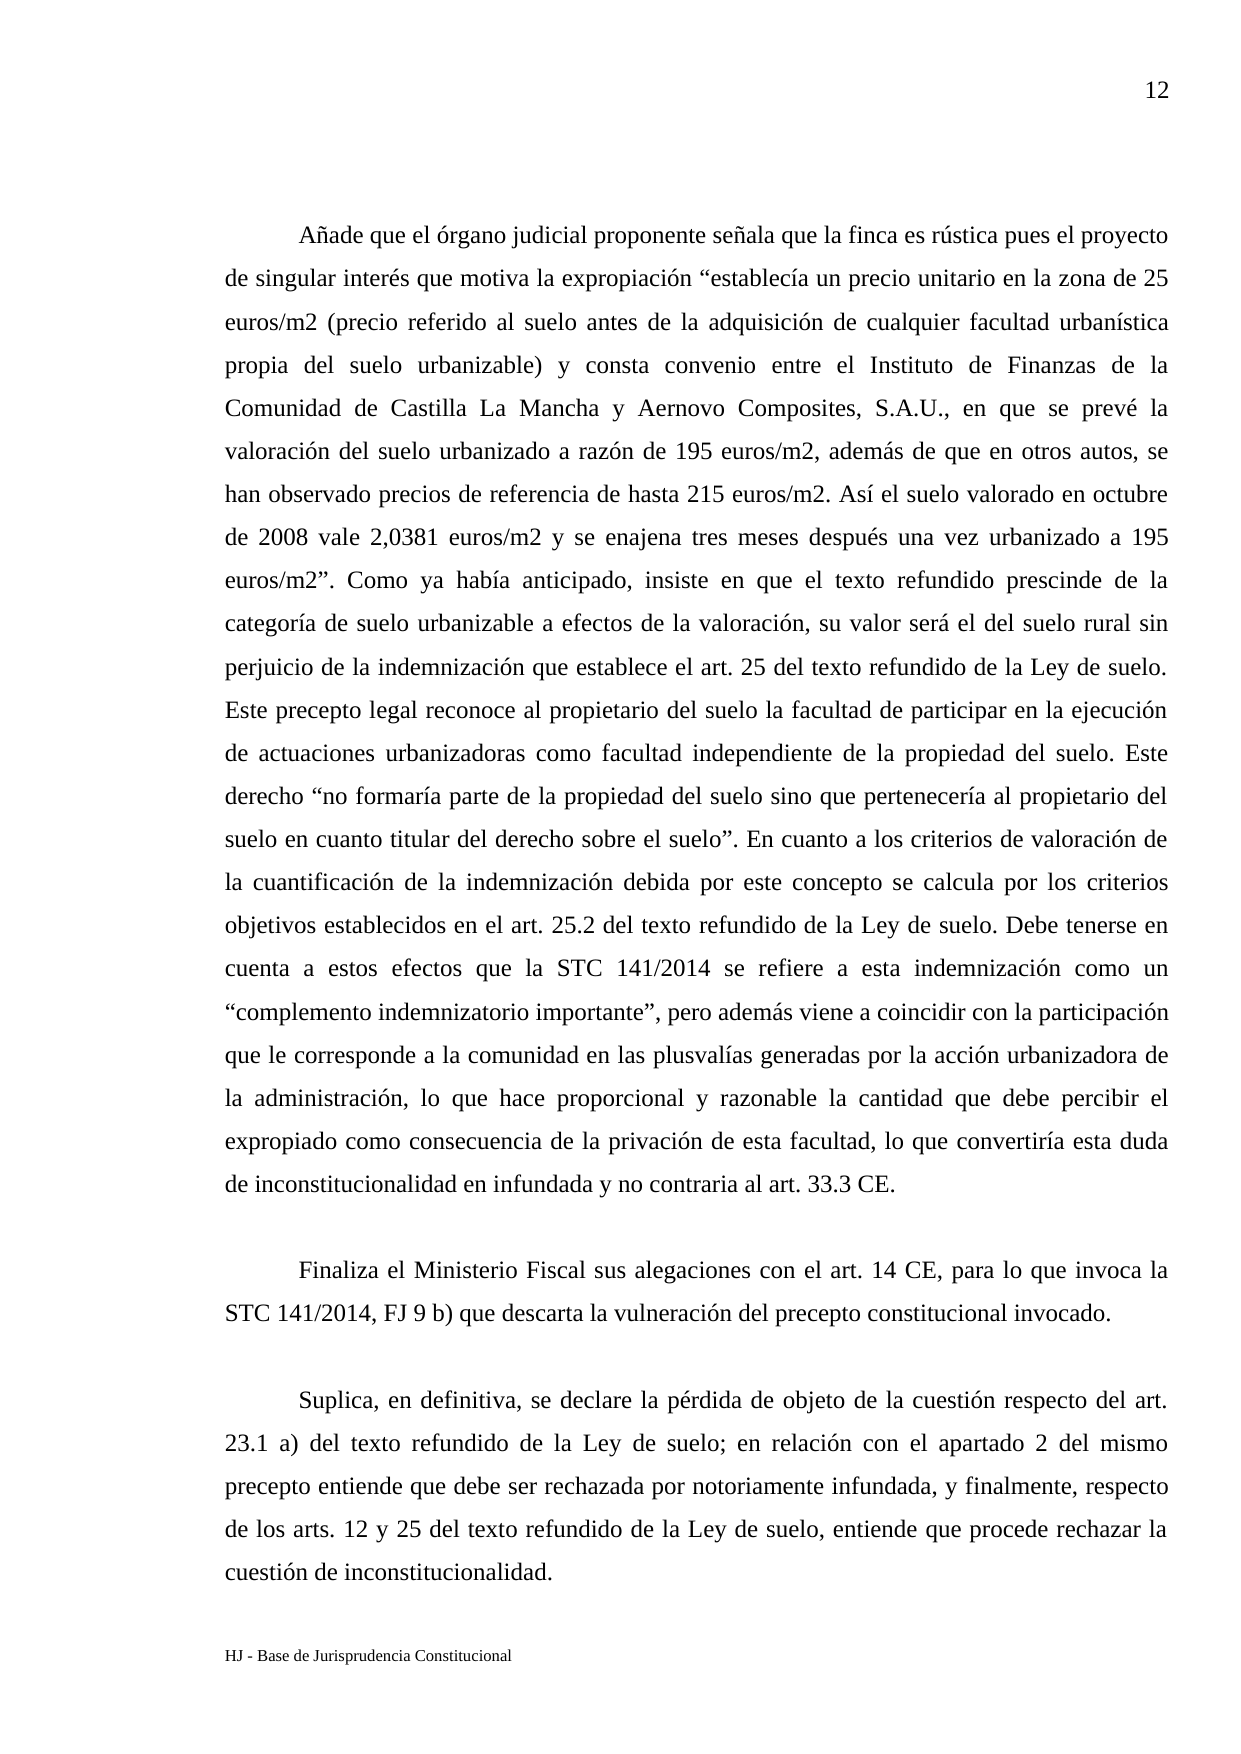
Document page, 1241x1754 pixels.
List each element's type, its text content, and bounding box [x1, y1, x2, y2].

text Finaliza el Ministerio Fiscal sus alegaciones con el art. 14 CE, para lo que invoca la STC 141/2014, FJ 9 b) que descarta la vulneración del precepto constitucional invocado. [224, 1255, 1169, 1327]
text Añade que el órgano judicial proponente señala que la finca es rústica pues el proyecto de singular interés que motiva la expropiación “establecía un precio unitario en la zona de 25 euros/m2 (precio referido al suelo antes de la adquisición de cualquier facultad urbanística propia del suelo urbanizable) y consta convenio entre el Instituto de Finanzas de la Comunidad de Castilla La Mancha y Aernovo Composites, S.A.U., en que se prevé la valoración del suelo urbanizado a razón de 195 euros/m2, además de que en otros autos, se han observado precios de referencia de hasta 215 euros/m2. Así el suelo valorado en octubre de 2008 vale 2,0381 euros/m2 y se enajena tres meses después una vez urbanizado a 195 euros/m2”. Como ya había anticipado, insiste en que el texto refundido prescinde de la categoría de suelo urbanizable a efectos de la valoración, su valor será el del suelo rural sin perjuicio de la indemnización que establece el art. 25 del texto refundido de la Ley de suelo. Este precepto legal reconoce al propietario del suelo la facultad de participar en la ejecución de actuaciones urbanizadoras como facultad independiente de la propiedad del suelo. Este derecho “no formaría parte de la propiedad del suelo sino que pertenecería al propietario del suelo en cuanto titular del derecho sobre el suelo”. En cuanto a los criterios de valoración de la cuantificación de la indemnización debida por este concepto se calcula por los criterios objetivos establecidos en el art. 25.2 del texto refundido de la Ley de suelo. Debe tenerse en cuenta a estos efectos que la STC 141/2014 se refiere a esta indemnización como un “complemento indemnizatorio importante”, pero además viene a coincidir con la participación que le corresponde a la comunidad en las plusvalías generadas por la acción urbanizadora de la administración, lo que hace proporcional y razonable la cantidad que debe percibir el expropiado como consecuencia de la privación de esta facultad, lo que convertiría esta duda de inconstitucionalidad en infundada y no contraria al art. 33.3 CE. [224, 220, 1169, 1198]
text Suplica, en definitiva, se declare la pérdida de objeto de la cuestión respecto del art. 23.1 a) del texto refundido de la Ley de suelo; en relación con el apartado 2 del mismo precepto entiende que debe ser rechazada por notoriamente infundada, y finalmente, respecto de los arts. 12 y 25 del texto refundido de la Ley de suelo, entiende que procede rechazar la cuestión de inconstitucionalidad. [224, 1385, 1169, 1586]
